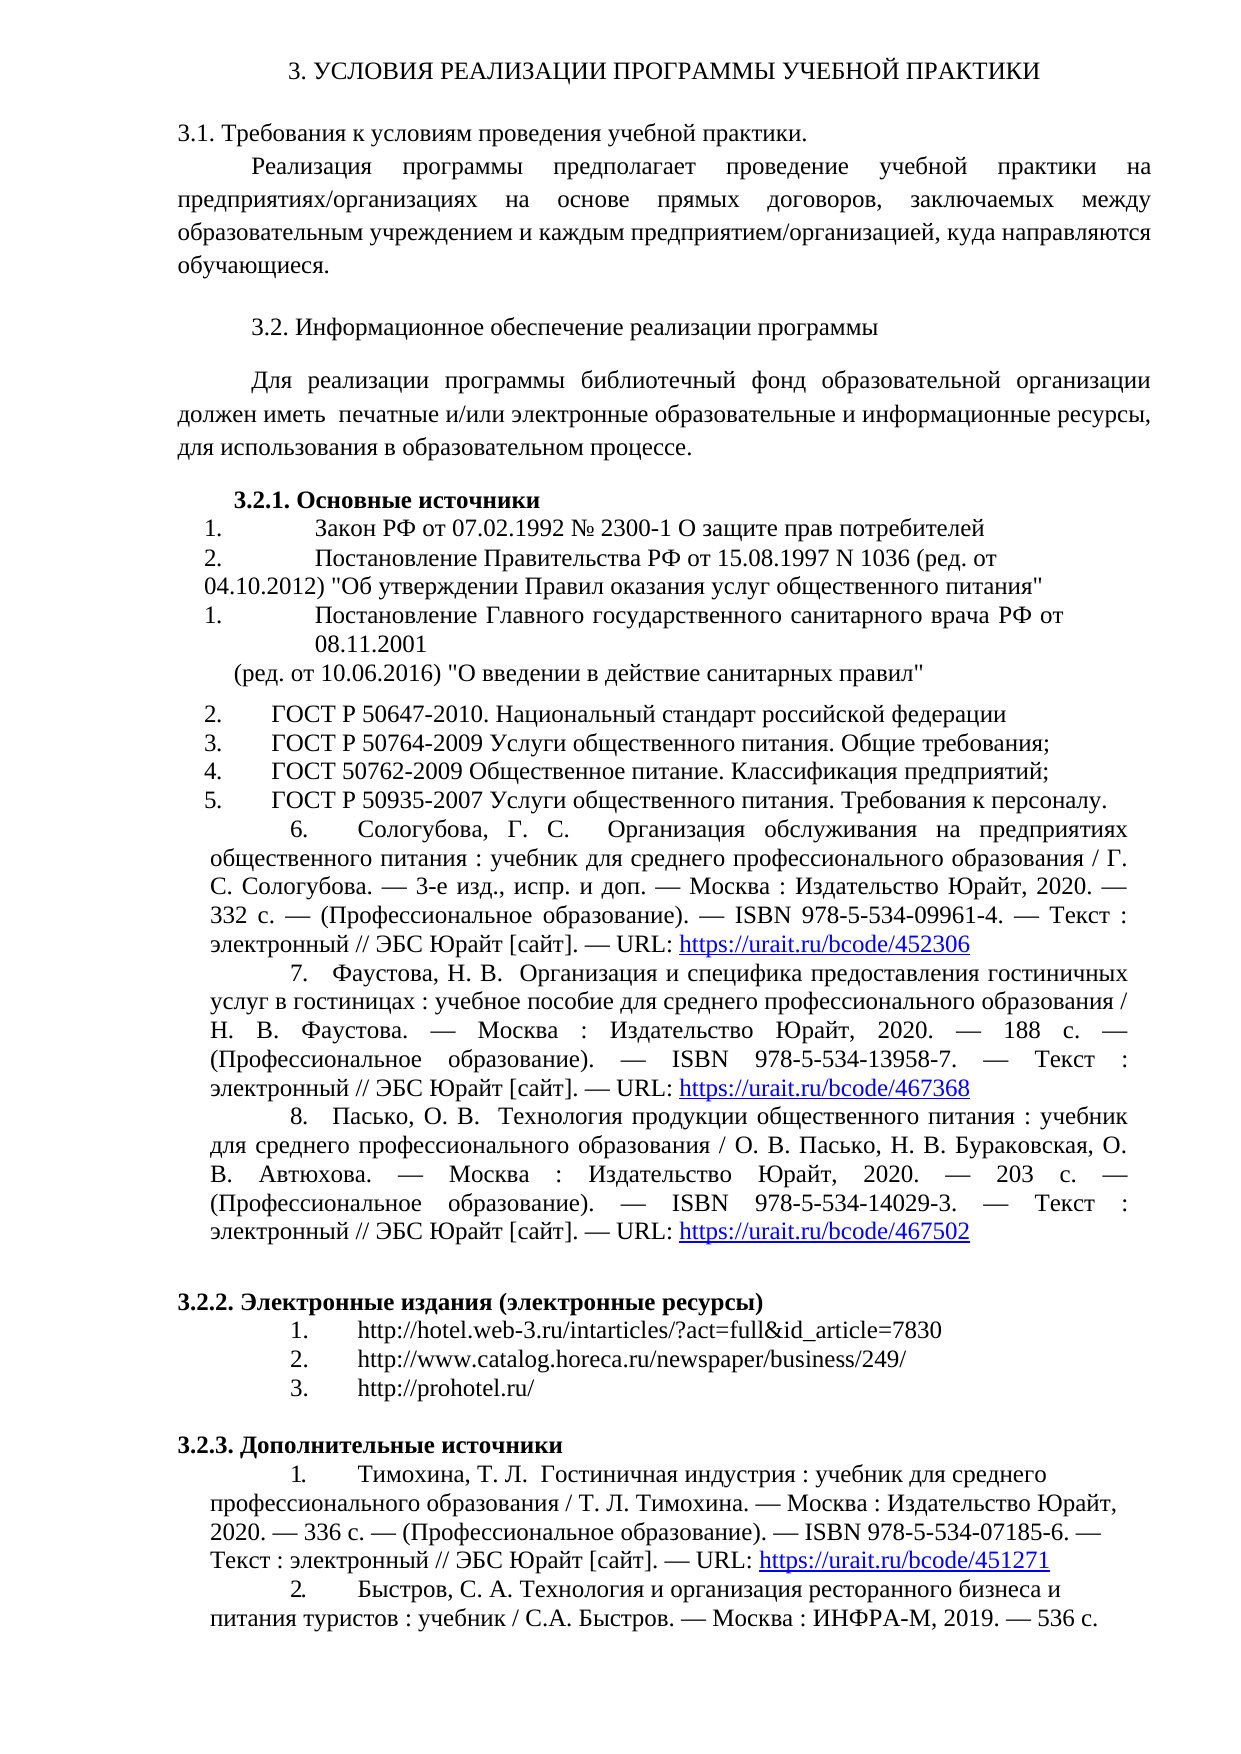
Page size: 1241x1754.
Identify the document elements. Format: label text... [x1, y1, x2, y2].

list http://prohotel.ru/ [290, 1373, 1152, 1402]
text (ред. от 10.06.2016) "О введении в действие санитарных правил" [204, 658, 1152, 686]
text 3.2. Информационное обеспечение реализации программы [177, 312, 1152, 341]
list Пасько, О. В. Технология продукции общественного питания : учебник для среднего профессионального образования / О. В. Пасько, Н. В. Бураковская, О. В. Автюхова. — Москва : Издательство Юрайт, 2020. — 203 с. — (Профессиональное образование). — ISBN 978-5-534-14029-3. — Текст : электронный // ЭБС Юрайт [сайт]. — URL: https://urait.ru/bcode/467502 [210, 1101, 1128, 1245]
list Сологубова, Г. С. Организация обслуживания на предприятиях общественного питания : учебник для среднего профессионального образования / Г. С. Сологубова. — 3-е изд., испр. и доп. — Москва : Издательство Юрайт, 2020. — 332 с. — (Профессиональное образование). — ISBN 978-5-534-09961-4. — Текст : электронный // ЭБС Юрайт [сайт]. — URL: https://urait.ru/bcode/452306 [210, 814, 1128, 958]
text 3.2.2. Электронные издания (электронные ресурсы) [177, 1287, 1152, 1316]
list Постановление Правительства РФ от 15.08.1997 N 1036 (ред. от 04.10.2012) "Об утверждении Правил оказания услуг общественного питания" [204, 543, 1066, 600]
list Постановление Главного государственного санитарного врача РФ от 08.11.2001 [204, 600, 1152, 658]
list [210, 1574, 1128, 1632]
list Закон РФ от 07.02.1992 № 2300-1 О защите прав потребителей [204, 514, 1152, 543]
list Фаустова, Н. В. Организация и специфика предоставления гостиничных услуг в гостиницах : учебное пособие для среднего профессионального образования / Н. В. Фаустова. — Москва : Издательство Юрайт, 2020. — 188 с. — (Профессиональное образование). — ISBN 978-5-534-13958-7. — Текст : электронный // ЭБС Юрайт [сайт]. — URL: https://urait.ru/bcode/467368 [210, 958, 1128, 1101]
list Тимохина, Т. Л. Гостиничная индустрия : учебник для среднего профессионального образования / Т. Л. Тимохина. — Москва : Издательство Юрайт, 2020. — 336 с. — (Профессиональное образование). — ISBN 978-5-534-07185-6. — Текст : электронный // ЭБС Юрайт [сайт]. — URL: https://urait.ru/bcode/451271 [210, 1459, 1128, 1574]
list http://hotel.web-3.ru/intarticles/?act=full&id_article=7830 [290, 1316, 1152, 1344]
subtitle 3. условия реализации программЫ УЧЕБНОЙ ПРАКТИКИ [177, 56, 1152, 85]
text Реализация программы предполагает проведение учебной практики на предприятиях/организациях на основе прямых договоров, заключаемых между образовательным учреждением и каждым предприятием/организацией, куда направляются обучающиеся. [177, 151, 1152, 279]
text 3.2.3. Дополнительные источники [177, 1430, 1152, 1459]
list ГОСТ Р 50764-2009 Услуги общественного питания. Общие требования; [204, 728, 1152, 756]
text Для реализации программы библиотечный фонд образовательной организации должен иметь печатные и/или электронные образовательные и информационные ресурсы, для использования в образовательном процессе. [177, 366, 1152, 460]
list http://www.catalog.horeca.ru/newspaper/business/249/ [290, 1344, 1152, 1373]
list ГОСТ Р 50647-2010. Национальный стандарт российской федерации [204, 699, 1152, 728]
list ГОСТ 50762-2009 Общественное питание. Классификация предприятий; [204, 756, 1152, 785]
subtitle 3.1. Требования к условиям проведения учебной практики. [177, 118, 1152, 147]
text 3.2.1. Основные источники [204, 486, 1152, 514]
list ГОСТ Р 50935-2007 Услуги общественного питания. Требования к персоналу. [204, 785, 1152, 814]
